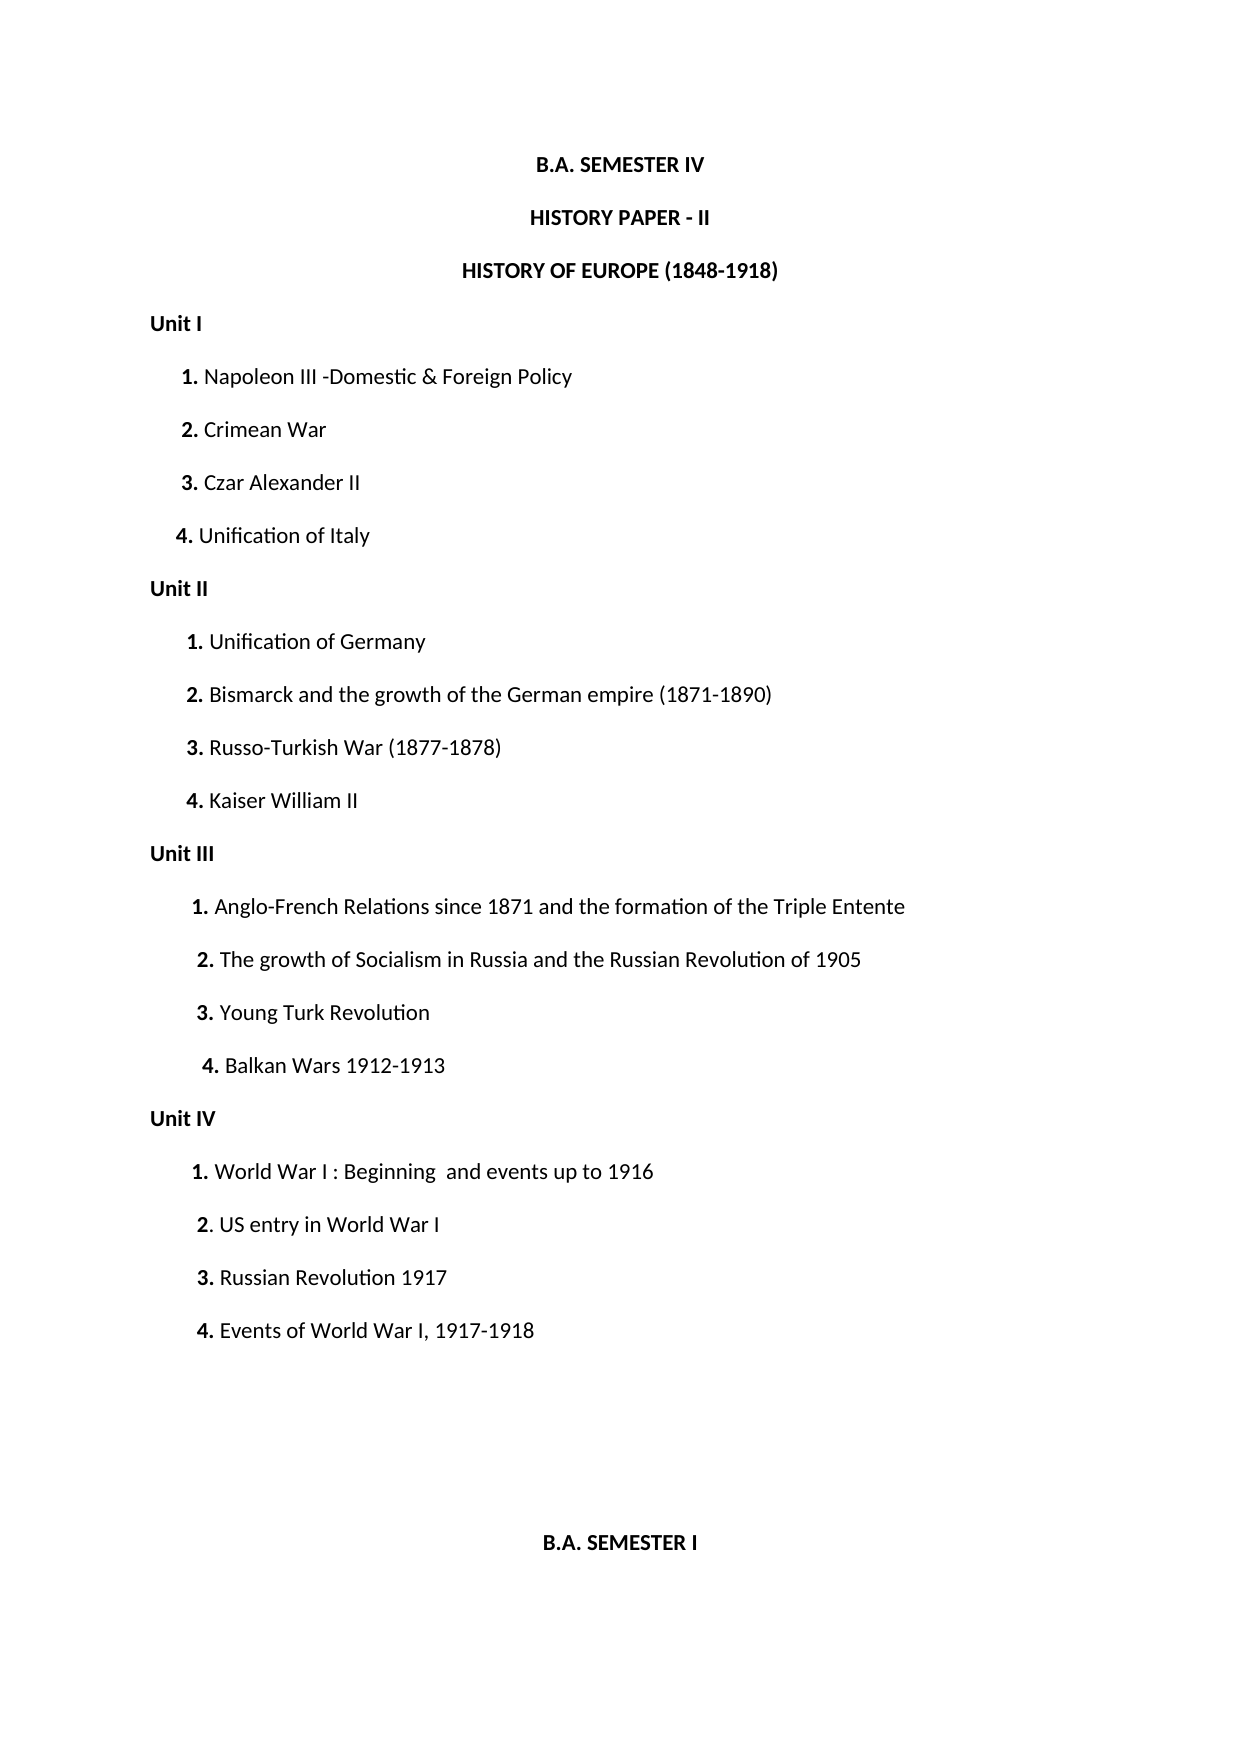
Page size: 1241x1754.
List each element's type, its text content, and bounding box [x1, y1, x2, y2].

text Unit I [150, 309, 1090, 337]
text 2. Crimean War [150, 415, 1090, 443]
text 2. The growth of Socialism in Russia and the Russian Revolution of 1905 [150, 945, 1090, 973]
text 3. Russian Revolution 1917 [150, 1263, 1090, 1291]
text Unit III [150, 839, 1090, 867]
text 2. US entry in World War I [150, 1210, 1090, 1238]
text 4. Kaiser William II [150, 786, 1090, 814]
text HISTORY OF EUROPE (1848-1918) [150, 256, 1090, 284]
text 3. Russo-Turkish War (1877-1878) [150, 733, 1090, 761]
text Unit IV [150, 1104, 1090, 1132]
text 1. Napoleon III -Domestic & Foreign Policy [150, 362, 1090, 390]
text 1. Unification of Germany [150, 627, 1090, 655]
text 3. Young Turk Revolution [150, 998, 1090, 1026]
text 3. Czar Alexander II [150, 468, 1090, 496]
text 4. Events of World War I, 1917-1918 [150, 1316, 1090, 1344]
text 1. World War I : Beginning and events up to 1916 [150, 1157, 1090, 1185]
text 4. Balkan Wars 1912-1913 [150, 1051, 1090, 1079]
text B.A. SEMESTER I [150, 1528, 1090, 1557]
text 4. Unification of Italy [150, 521, 1090, 549]
text 2. Bismarck and the growth of the German empire (1871-1890) [150, 680, 1090, 708]
text B.A. SEMESTER IV [150, 150, 1090, 178]
text HISTORY PAPER - II [150, 203, 1090, 231]
text 1. Anglo-French Relations since 1871 and the formation of the Triple Entente [150, 892, 1090, 920]
text Unit II [150, 574, 1090, 602]
